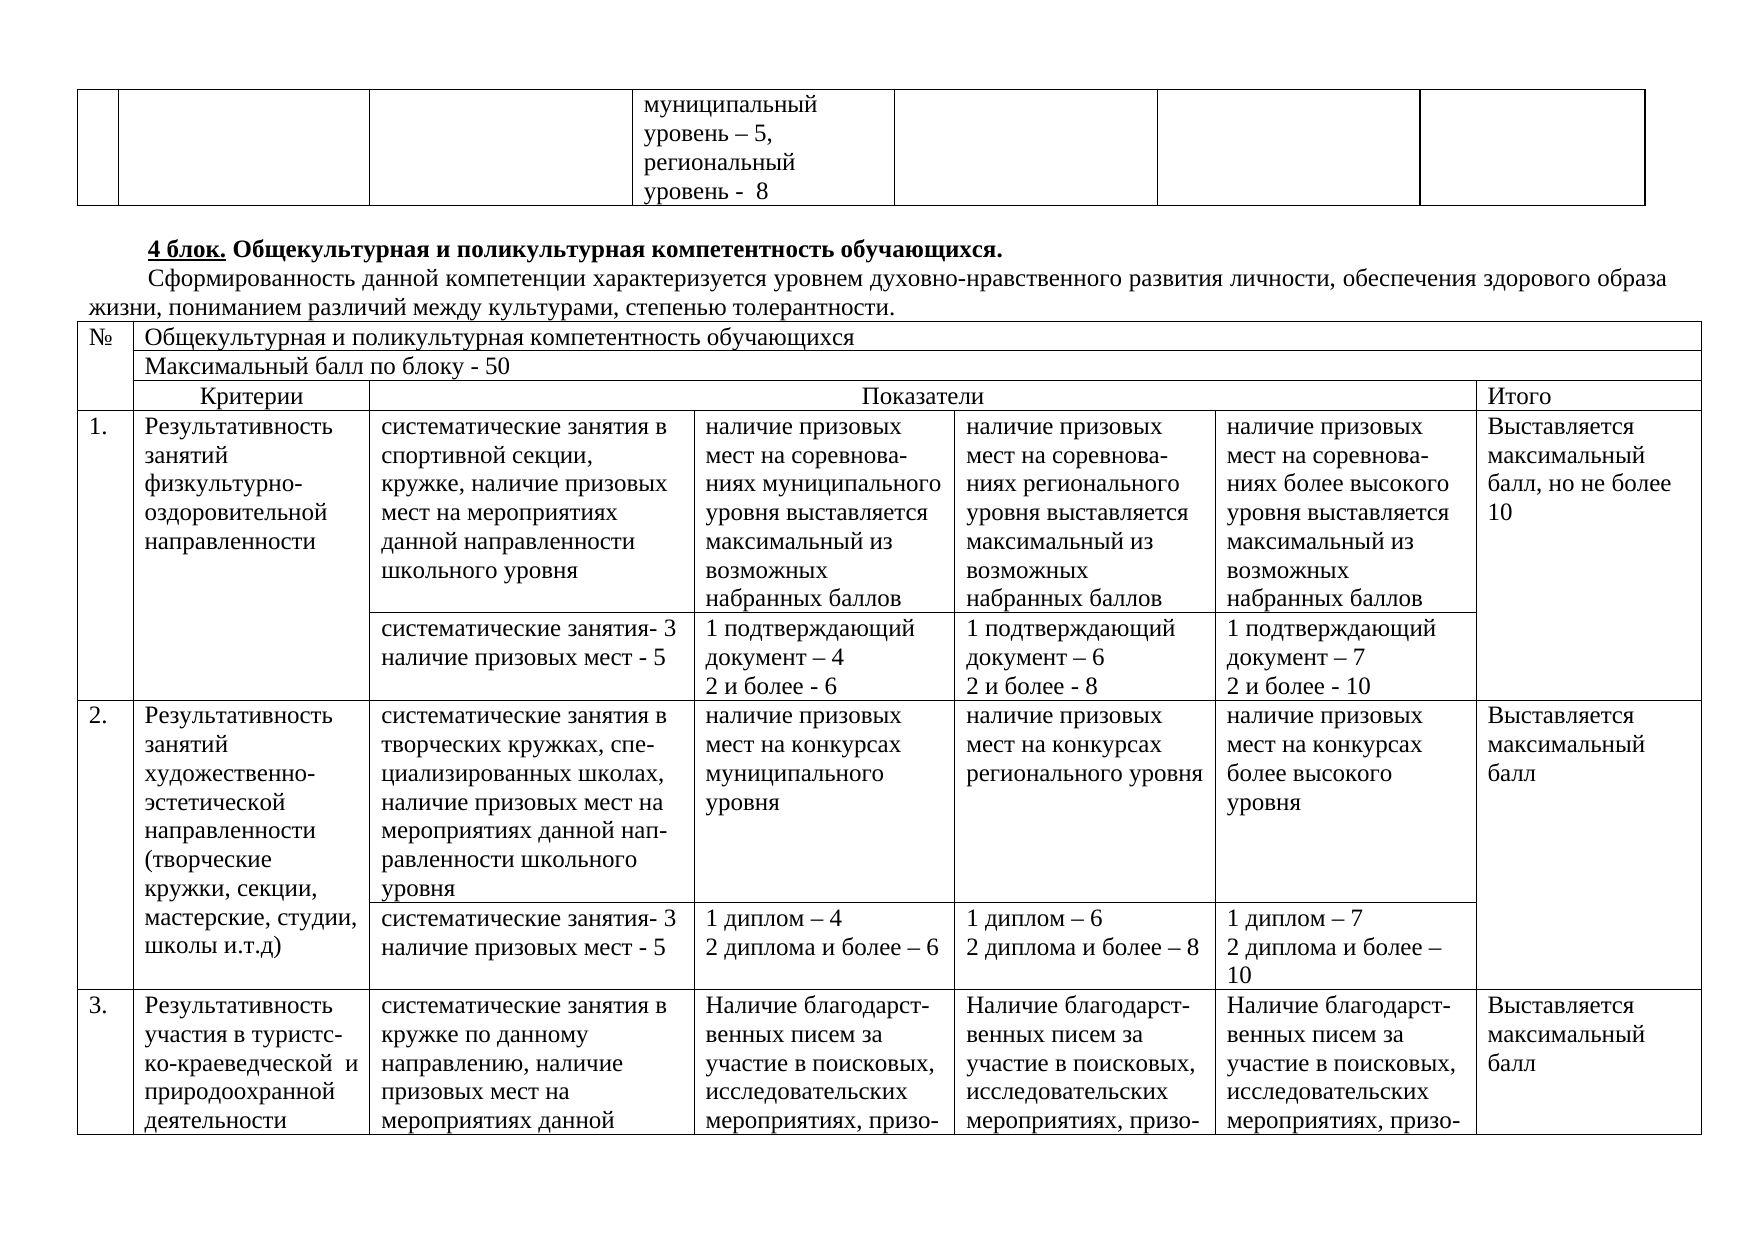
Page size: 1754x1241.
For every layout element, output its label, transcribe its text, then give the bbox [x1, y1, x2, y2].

table_cell 1 диплом – 4 2 диплома и более – 6 [695, 903, 954, 989]
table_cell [695, 990, 954, 1134]
table_cell 1. [78, 411, 133, 699]
table_cell Выставляется максимальный балл, но не более 10 [1477, 411, 1701, 699]
table_cell наличие призовых мест на соревнованиях регионального уровня выставляется максимальный из возможных набранных баллов [955, 411, 1215, 612]
table_cell 5 [370, 90, 632, 204]
text 4 блок. Общекультурная и поликультурная компетентность обучающихся. [89, 234, 1668, 263]
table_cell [1216, 990, 1476, 1134]
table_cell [633, 90, 894, 204]
table_cell 3. [78, 990, 133, 1134]
text Сформированность данной компетенции характеризуется уровнем духовно-нравственного развития личности, обеспечения здорового образа жизни, пониманием различий между культурами, степенью толерантности. [89, 263, 1668, 321]
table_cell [370, 990, 694, 1134]
table_header Общекультурная и поликультурная компетентность обучающихся [134, 322, 1701, 350]
table_cell наличие призовых мест на конкурсах более высокого уровня [1216, 701, 1476, 902]
table_cell систематические занятия в спортивной секции, кружке, наличие призовых мест на мероприятиях данной направленности школьного уровня [370, 411, 694, 612]
table_cell [1421, 90, 1644, 204]
table_cell наличие призовых мест на соревнованиях более высокого уровня выставляется максимальный из возможных набранных баллов [1216, 411, 1476, 612]
table_cell Критерии [134, 381, 369, 410]
table_cell 2 [895, 90, 1157, 204]
table_cell систематические занятия- 3 наличие призовых мест - 5 [370, 903, 694, 989]
table_cell систематические занятия- 3 наличие призовых мест - 5 [370, 613, 694, 699]
table_cell Показатели [370, 381, 1476, 410]
table_cell 1 подтверждающий документ – 7 2 и более - 10 [1216, 613, 1476, 699]
table_cell наличие призовых мест на соревнованиях муниципального уровня выставляется максимальный из возможных набранных баллов [695, 411, 954, 612]
table_cell 8 [1158, 90, 1419, 204]
table_cell 1 диплом – 6 2 диплома и более – 8 [955, 903, 1215, 989]
table_cell наличие призовых мест на конкурсах регионального уровня [955, 701, 1215, 902]
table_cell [1477, 990, 1701, 1134]
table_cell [955, 990, 1215, 1134]
table_cell 1 подтверждающий документ – 6 2 и более - 8 [955, 613, 1215, 699]
table_cell Выставляется максимальный балл [1477, 701, 1701, 989]
table_cell систематические занятия в творческих кружках, специализированных школах, наличие призовых мест на мероприятиях данной направленности школьного уровня [370, 701, 694, 902]
table_cell 2. [78, 701, 133, 989]
table_cell 1 подтверждающий документ – 4 2 и более - 6 [695, 613, 954, 699]
table_cell 1 диплом – 7 2 диплома и более – 10 [1216, 903, 1476, 989]
table_header № [78, 322, 133, 410]
table_cell Результативность занятий художественно-эстетической направленности (творческие кружки, секции, мастерские, студии, школы и.т.д) [134, 701, 369, 989]
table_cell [134, 990, 369, 1134]
table_cell Максимальный балл по блоку - 50 [134, 351, 1701, 380]
table_cell Итого [1477, 381, 1701, 410]
table_cell наличие призовых мест на конкурсах муниципального уровня [695, 701, 954, 902]
table_cell Результативность занятий физкультурно-оздоровительной направленности [134, 411, 369, 699]
